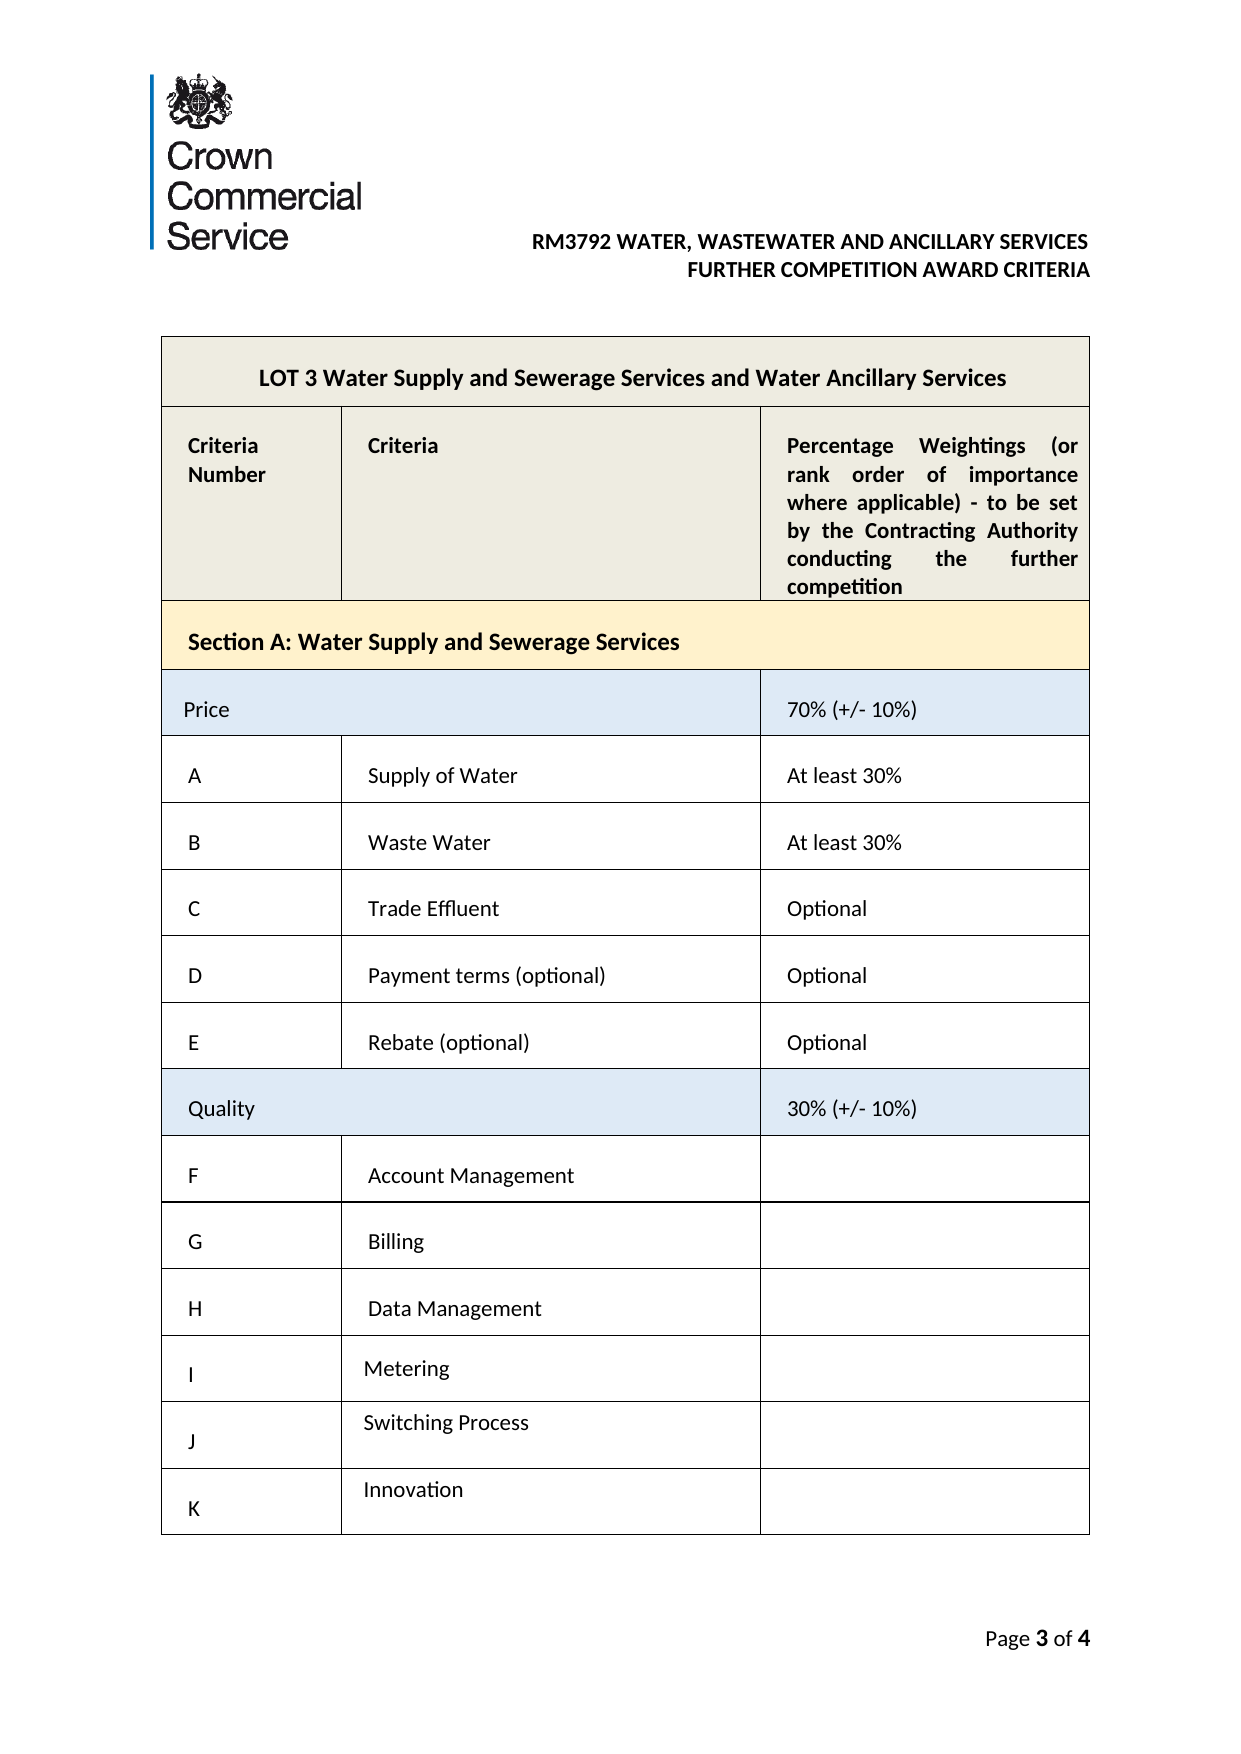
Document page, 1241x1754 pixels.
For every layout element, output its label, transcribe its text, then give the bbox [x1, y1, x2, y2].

table_cell Optional [761, 936, 1089, 1002]
table_cell Data Management [342, 1269, 760, 1334]
table_cell At least 30% [761, 803, 1089, 868]
table_cell [761, 1136, 1089, 1201]
picture [150, 73, 361, 250]
table_cell Account Management [342, 1136, 760, 1201]
table_cell Optional [761, 870, 1089, 935]
table_cell Metering [342, 1336, 760, 1401]
table_cell F [162, 1136, 341, 1201]
table_cell 30% (+/- 10%) [761, 1069, 1089, 1135]
table_cell Percentage Weightings (or rank order of importance where applicable) - to be set by the Contracting Authority conducting the further competition [761, 407, 1089, 600]
table_cell G [162, 1203, 341, 1268]
table_header LOT 3 Water Supply and Sewerage Services and Water Ancillary Services [162, 337, 1089, 406]
table_cell Quality [162, 1069, 760, 1135]
table_cell Innovation [342, 1469, 760, 1534]
table_cell Optional [761, 1003, 1089, 1068]
table_cell [761, 1469, 1089, 1534]
table_cell C [162, 870, 341, 935]
table_cell Switching Process [342, 1402, 760, 1468]
table_cell 70% (+/- 10%) [761, 670, 1089, 735]
table_cell Trade Effluent [342, 870, 760, 935]
table_cell [761, 1402, 1089, 1468]
table_cell Billing [342, 1203, 760, 1268]
table_cell At least 30% [761, 736, 1089, 802]
table_cell Payment terms (optional) [342, 936, 760, 1002]
table_cell K [162, 1469, 341, 1534]
table_cell [761, 1269, 1089, 1334]
table_cell Supply of Water [342, 736, 760, 802]
table_cell H [162, 1269, 341, 1334]
table_cell Criteria [342, 407, 760, 600]
table_cell A [162, 736, 341, 802]
table_cell B [162, 803, 341, 868]
table_cell E [162, 1003, 341, 1068]
table_cell Rebate (optional) [342, 1003, 760, 1068]
table_cell Waste Water [342, 803, 760, 868]
table_cell Price [162, 670, 760, 735]
table_cell I [162, 1336, 341, 1401]
table_cell Criteria Number [162, 407, 341, 600]
table_cell Section A: Water Supply and Sewerage Services [162, 601, 1089, 669]
table_cell [761, 1336, 1089, 1401]
table_cell D [162, 936, 341, 1002]
table_cell J [162, 1402, 341, 1468]
table_cell [761, 1203, 1089, 1268]
